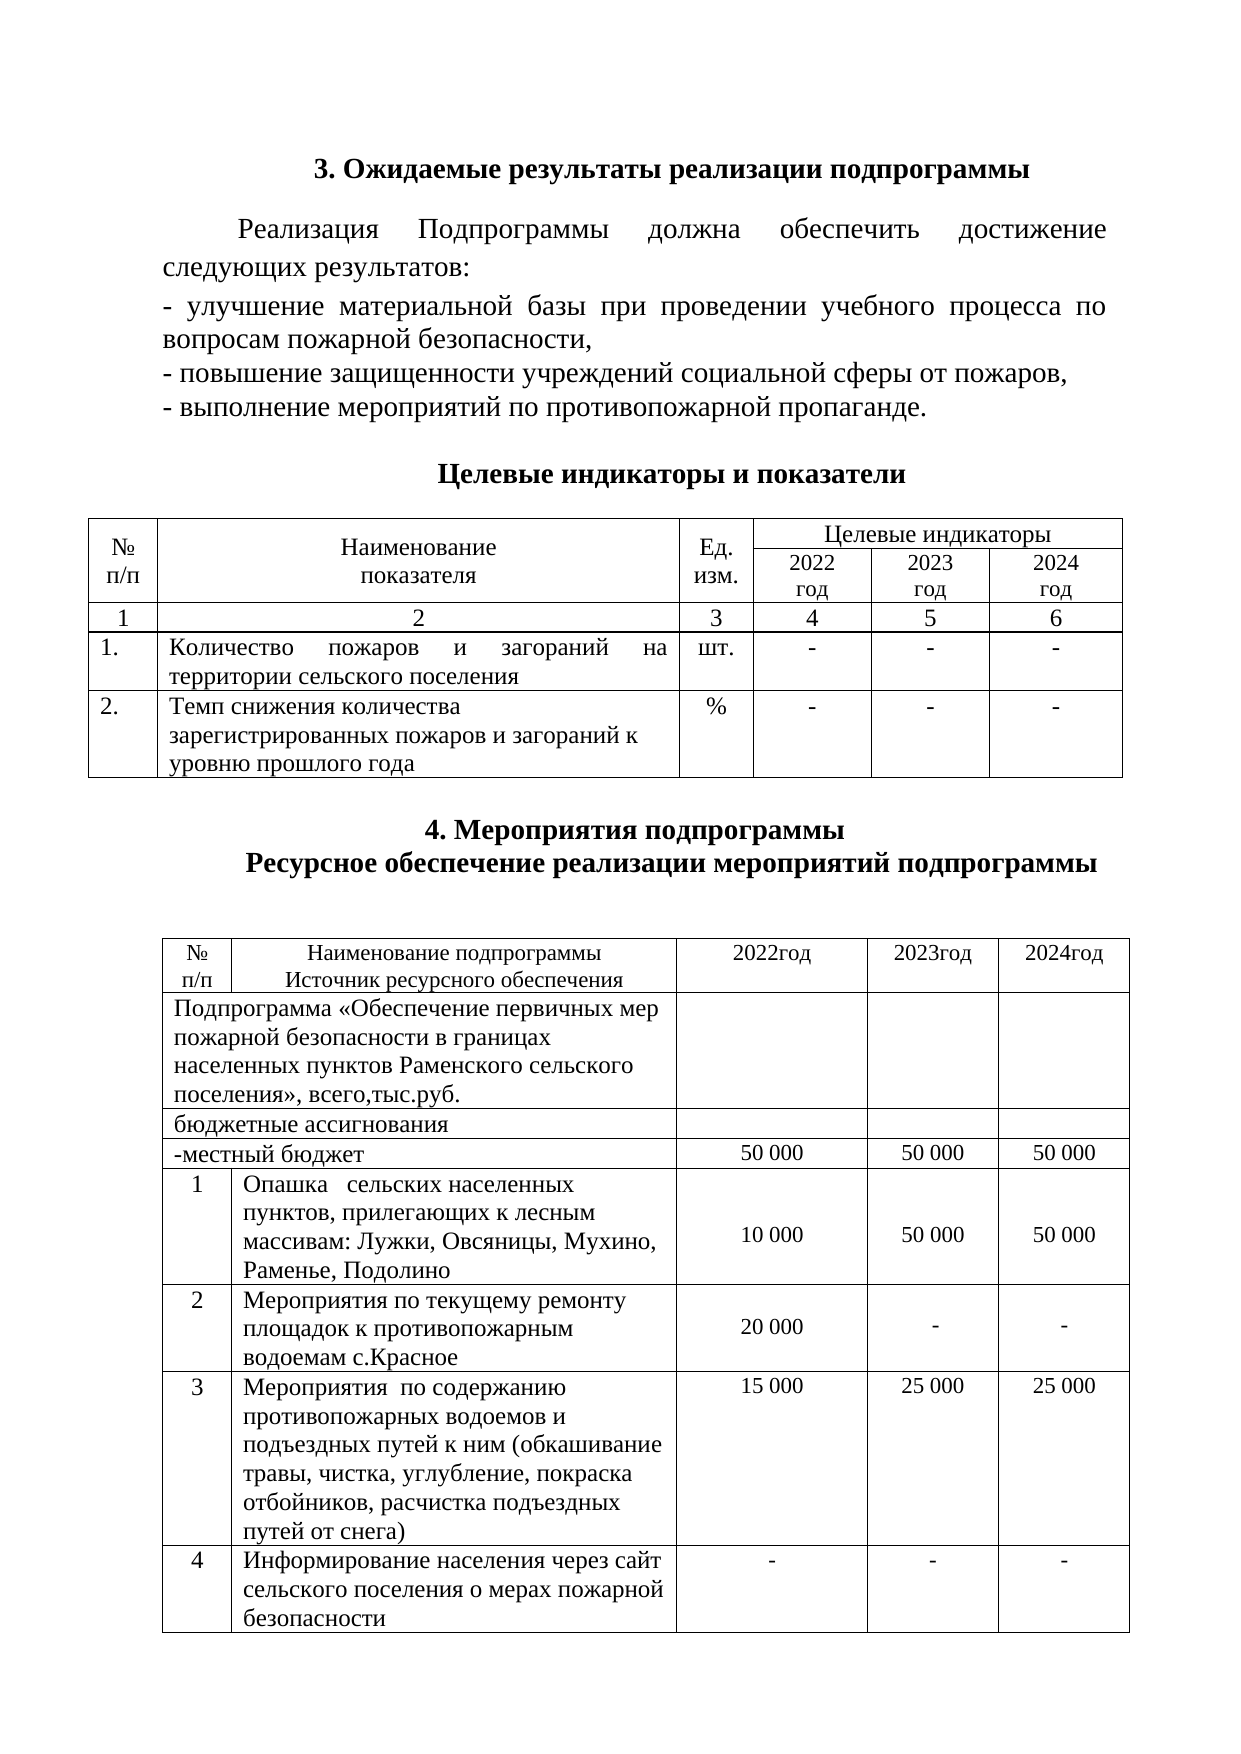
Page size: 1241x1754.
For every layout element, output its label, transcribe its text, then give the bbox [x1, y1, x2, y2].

table_cell 2 [163, 1285, 231, 1371]
table_cell 1 [89, 603, 157, 631]
table_cell - [999, 1546, 1129, 1632]
table_cell - [990, 633, 1122, 690]
table_cell Темп снижения количества зарегистрированных пожаров и загораний к уровню прошлого года [158, 691, 679, 777]
table_header Наименование подпрограммы Источник ресурсного обеспечения [232, 939, 676, 992]
table_cell Информирование населения через сайт сельского поселения о мерах пожарной безопасности [232, 1546, 676, 1632]
table_cell 2 [158, 603, 679, 631]
table_cell -местный бюджет [163, 1139, 676, 1168]
table_cell 25 000 [999, 1372, 1129, 1544]
table_cell - [868, 1285, 998, 1371]
table_header Целевые индикаторы [754, 519, 1122, 548]
table_cell 4 [754, 603, 871, 631]
text Целевые индикаторы и показатели [162, 456, 1107, 489]
table_cell 1 [163, 1169, 231, 1284]
table_cell [868, 1109, 998, 1138]
table_cell - [677, 1546, 867, 1632]
table_cell Количество пожаров и загораний на территории сельского поселения [158, 633, 679, 690]
table_header 2024год [999, 939, 1129, 992]
table_cell 15 000 [677, 1372, 867, 1544]
table_cell 2024 год [990, 549, 1122, 602]
table_cell Мероприятия по содержанию противопожарных водоемов и подъездных путей к ним (обкашивание травы, чистка, углубление, покраска отбойников, расчистка подъездных путей от снега) [232, 1372, 676, 1544]
text Ресурсное обеспечение реализации мероприятий подпрограммы [162, 845, 1107, 879]
table_cell 1. [89, 633, 157, 690]
table_header Ед. изм. [680, 519, 753, 602]
table_cell - [872, 691, 989, 777]
text 3. Ожидаемые результаты реализации подпрограммы [162, 152, 1107, 185]
table_cell 50 000 [868, 1139, 998, 1168]
table_cell 25 000 [868, 1372, 998, 1544]
table_cell 6 [990, 603, 1122, 631]
table_cell % [680, 691, 753, 777]
table_cell 50 000 [999, 1139, 1129, 1168]
table_cell Мероприятия по текущему ремонту площадок к противопожарным водоемам с.Красное [232, 1285, 676, 1371]
table_cell 2. [89, 691, 157, 777]
table_header 2023год [868, 939, 998, 992]
table_cell 50 000 [868, 1169, 998, 1284]
text - улучшение материальной базы при проведении учебного процесса по вопросам пожарной безопасности, [162, 288, 1107, 355]
table_cell Опашка сельских населенных пунктов, прилегающих к лесным массивам: Лужки, Овсяницы, Мухино, Раменье, Подолино [232, 1169, 676, 1284]
text - повышение защищенности учреждений социальной сферы от пожаров, [162, 355, 1107, 389]
table_header № п/п [163, 939, 231, 992]
table_cell 5 [872, 603, 989, 631]
table_cell 3 [163, 1372, 231, 1544]
table_cell шт. [680, 633, 753, 690]
table_cell - [754, 691, 871, 777]
table_cell 10 000 [677, 1169, 867, 1284]
table_cell [677, 1109, 867, 1138]
text Реализация Подпрограммы должна обеспечить достижение следующих результатов: [162, 211, 1107, 283]
table_header Наименование показателя [158, 519, 679, 602]
table_cell бюджетные ассигнования [163, 1109, 676, 1138]
table_header № п/п [89, 519, 157, 602]
table_cell 50 000 [999, 1169, 1129, 1284]
table_cell 4 [163, 1546, 231, 1632]
table_cell 2022 год [754, 549, 871, 602]
table_cell 3 [680, 603, 753, 631]
table_cell [999, 1109, 1129, 1138]
table_cell 2023 год [872, 549, 989, 602]
table_cell Подпрограмма «Обеспечение первичных мер пожарной безопасности в границах населенных пунктов Раменского сельского поселения», всего,тыс.руб. [163, 993, 676, 1108]
table_cell [868, 993, 998, 1108]
table_cell - [990, 691, 1122, 777]
table_cell 20 000 [677, 1285, 867, 1371]
table_cell - [868, 1546, 998, 1632]
table_cell 50 000 [677, 1139, 867, 1168]
table_cell [999, 993, 1129, 1108]
table_cell - [999, 1285, 1129, 1371]
table_cell [677, 993, 867, 1108]
text - выполнение мероприятий по противопожарной пропаганде. [162, 389, 1107, 422]
table_cell - [872, 633, 989, 690]
text 4. Мероприятия подпрограммы [162, 812, 1107, 845]
table_header 2022год [677, 939, 867, 992]
table_cell - [754, 633, 871, 690]
